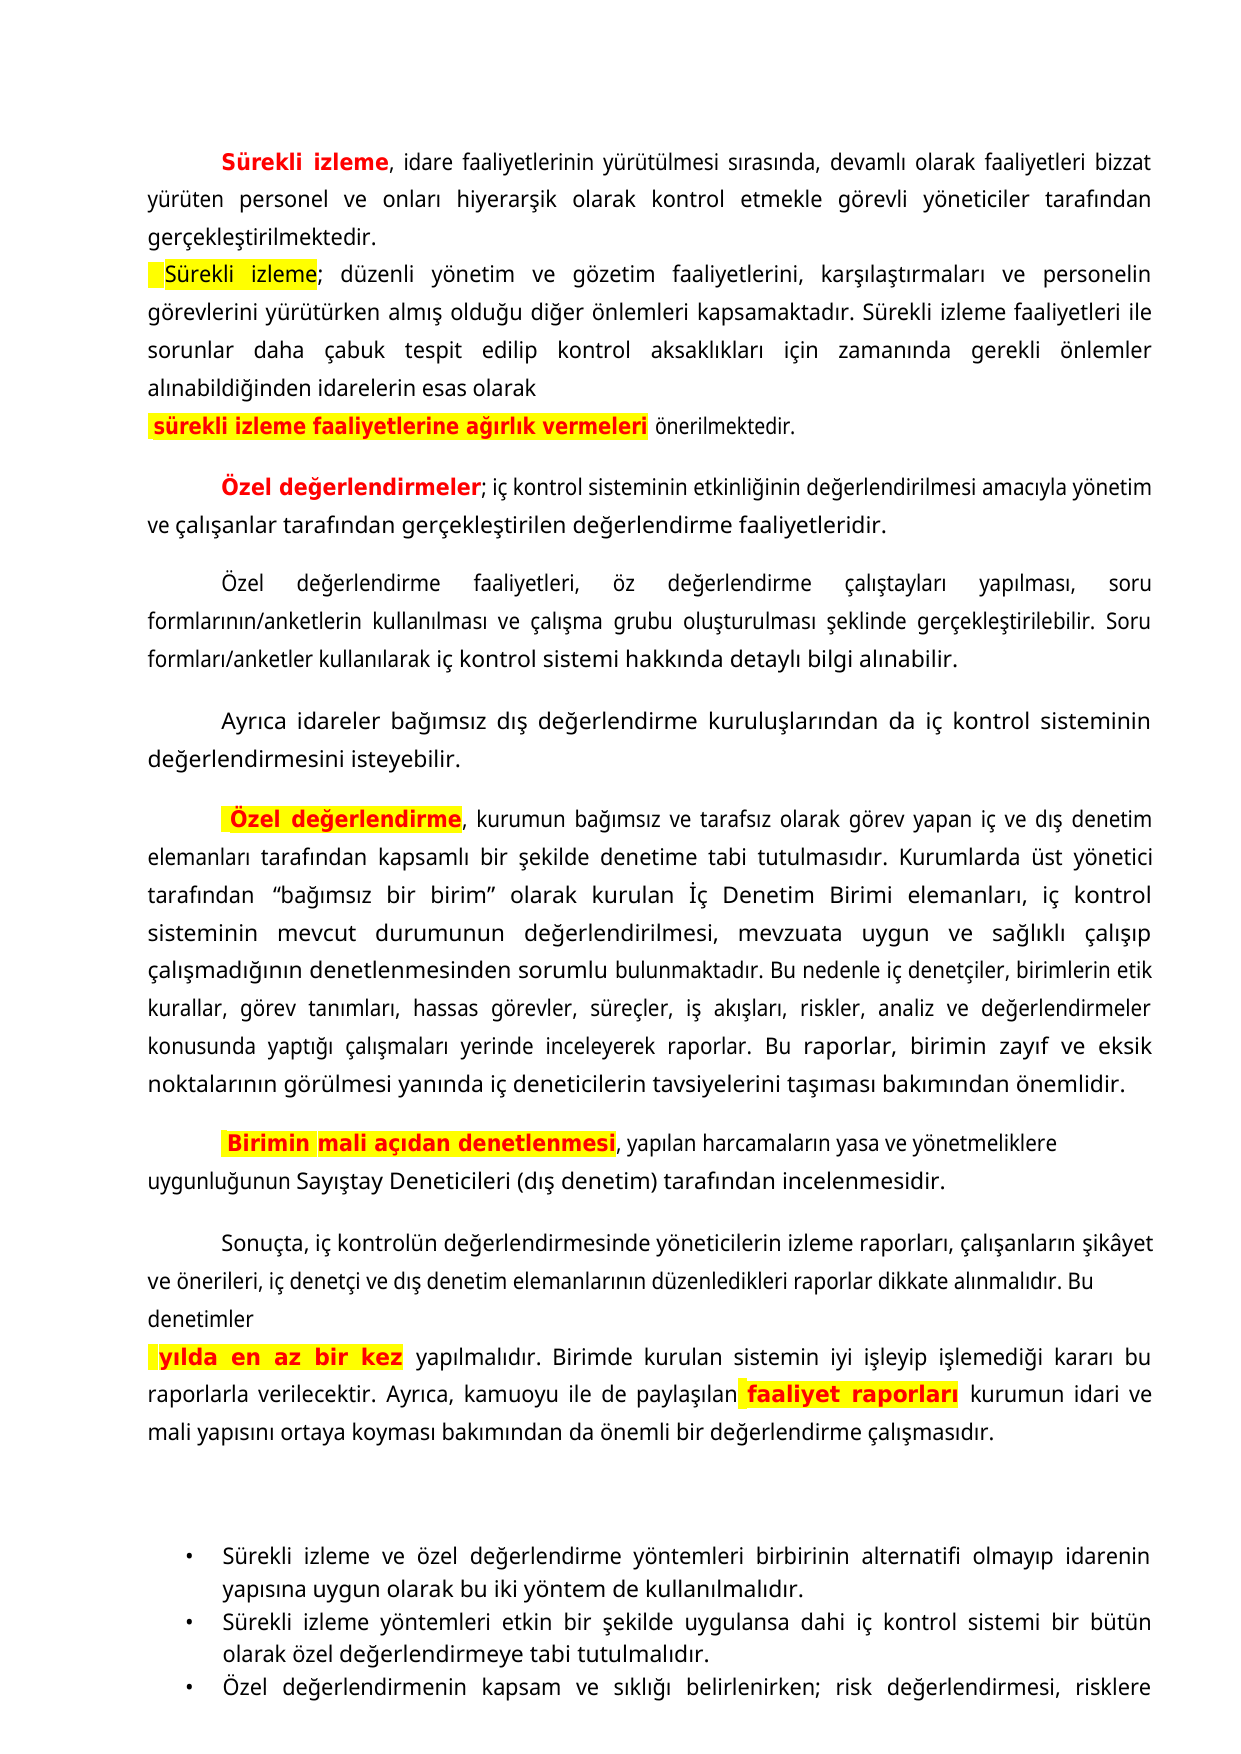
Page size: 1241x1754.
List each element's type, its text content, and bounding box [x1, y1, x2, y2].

text Özel değerlendirme, kurumun bağımsız ve tarafsız olarak görev yapan iç ve dış denetim elemanları tarafından kapsamlı bir şekilde denetime tabi tutulmasıdır. Kurumlarda üst yönetici tarafından “bağımsız bir birim” olarak kurulan İç Denetim Birimi elemanları, iç kontrol sisteminin mevcut durumunun değerlendirilmesi, mevzuata uygun ve sağlıklı çalışıp çalışmadığının denetlenmesinden sorumlu bulunmaktadır. Bu nedenle iç denetçiler, birimlerin etik kurallar, görev tanımları, hassas görevler, süreçler, iş akışları, riskler, analiz ve değerlendirmeler konusunda yaptığı çalışmaları yerinde inceleyerek raporlar. Bu raporlar, birimin zayıf ve eksik noktalarının görülmesi yanında iç deneticilerin tavsiyelerini taşıması bakımından önemlidir. [147, 803, 1153, 1099]
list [185, 1671, 1152, 1702]
text Sonuçta, iç kontrolün değerlendirmesinde yöneticilerin izleme raporları, çalışanların şikâyet ve önerileri, iç denetçi ve dış denetim elemanlarının düzenledikleri raporlar dikkate alınmalıdır. Bu denetimler [147, 1227, 1153, 1334]
list Sürekli izleme ve özel değerlendirme yöntemleri birbirinin alternatifi olmayıp idarenin yapısına uygun olarak bu iki yöntem de kullanılmalıdır. [185, 1540, 1152, 1604]
text yılda en az bir kez yapılmalıdır. Birimde kurulan sistemin iyi işleyip işlemediği kararı bu raporlarla verilecektir. Ayrıca, kamuoyu ile de paylaşılan faaliyet raporları kurumun idari ve mali yapısını ortaya koyması bakımından da önemli bir değerlendirme çalışmasıdır. [147, 1341, 1152, 1447]
text Özel değerlendirme faaliyetleri, öz değerlendirme çalıştayları yapılması, soru formlarının/anketlerin kullanılması ve çalışma grubu oluşturulması şeklinde gerçekleştirilebilir. Soru formları/anketler kullanılarak iç kontrol sistemi hakkında detaylı bilgi alınabilir. [147, 567, 1152, 674]
list Sürekli izleme yöntemleri etkin bir şekilde uygulansa dahi iç kontrol sistemi bir bütün olarak özel değerlendirmeye tabi tutulmalıdır. [185, 1606, 1152, 1670]
text Özel değerlendirmeler; iç kontrol sisteminin etkinliğinin değerlendirilmesi amacıyla yönetim ve çalışanlar tarafından gerçekleştirilen değerlendirme faaliyetleridir. [147, 471, 1152, 540]
text Birimin mali açıdan denetlenmesi, yapılan harcamaların yasa ve yönetmeliklere uygunluğunun Sayıştay Deneticileri (dış denetim) tarafından incelenmesidir. [147, 1127, 1153, 1196]
text Sürekli izleme, idare faaliyetlerinin yürütülmesi sırasında, devamlı olarak faaliyetleri bizzat yürüten personel ve onları hiyerarşik olarak kontrol etmekle görevli yöneticiler tarafından gerçekleştirilmektedir. [147, 146, 1152, 252]
text Ayrıca idareler bağımsız dış değerlendirme kuruluşlarından da iç kontrol sisteminin değerlendirmesini isteyebilir. [147, 705, 1152, 774]
text Sürekli izleme; düzenli yönetim ve gözetim faaliyetlerini, karşılaştırmaları ve personelin görevlerini yürütürken almış olduğu diğer önlemleri kapsamaktadır. Sürekli izleme faaliyetleri ile sorunlar daha çabuk tespit edilip kontrol aksaklıkları için zamanında gerekli önlemler alınabildiğinden idarelerin esas olarak [147, 258, 1152, 403]
text sürekli izleme faaliyetlerine ağırlık vermeleri önerilmektedir. [147, 410, 1163, 441]
